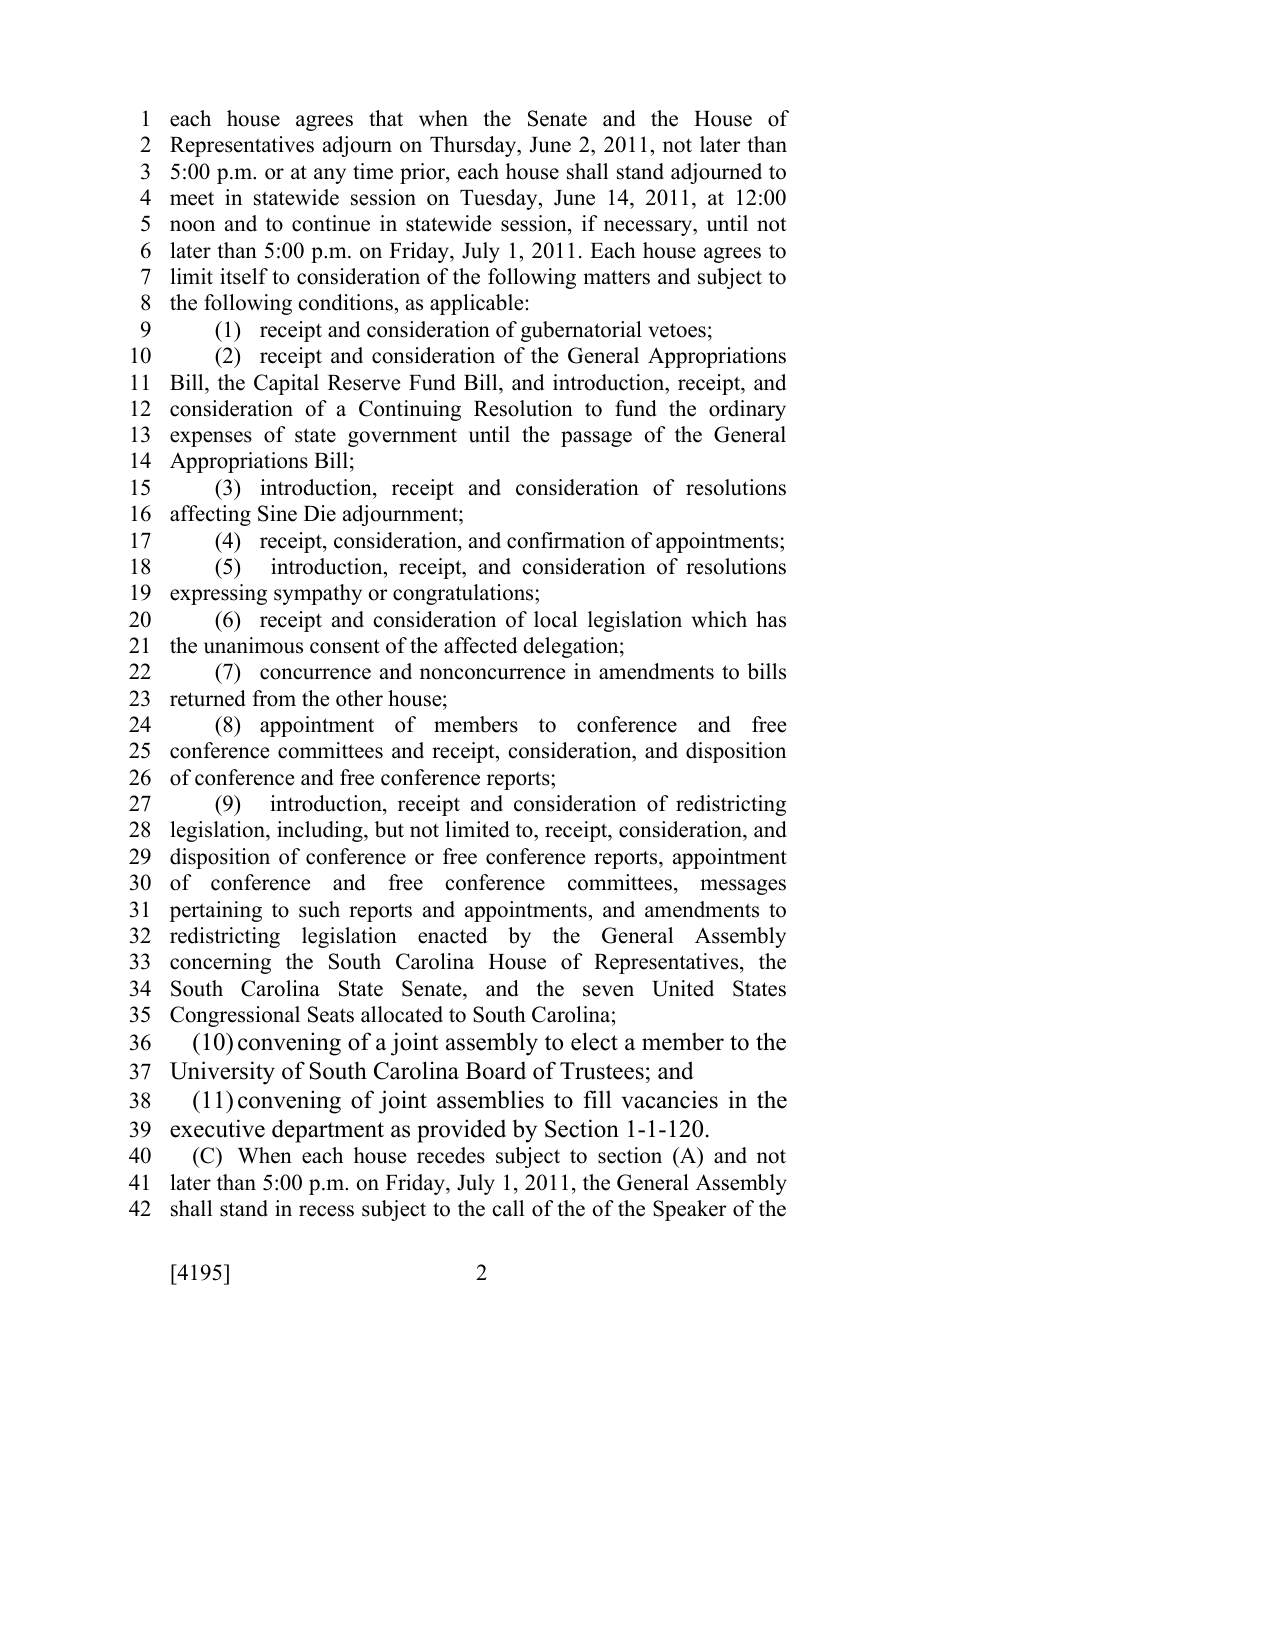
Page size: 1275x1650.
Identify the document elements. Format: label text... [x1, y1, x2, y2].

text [169, 105, 787, 316]
text (1) receipt and consideration of gubernatorial vetoes; [169, 316, 787, 342]
text (7) concurrence and nonconcurrence in amendments to bills returned from the other house; [169, 658, 787, 711]
text (10) convening of a joint assembly to elect a member to the University of South Carolina Board of Trustees; and [169, 1027, 787, 1085]
text (3) introduction, receipt and consideration of resolutions affecting Sine Die adjournment; [169, 474, 787, 527]
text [169, 1142, 787, 1221]
text (9) introduction, receipt and consideration of redistricting legislation, including, but not limited to, receipt, consideration, and disposition of conference or free conference reports, appointment of conference and free conference committees, messages pertaining to such reports and appointments, and amendments to redistricting legislation enacted by the General Assembly concerning the South Carolina House of Representatives, the South Carolina State Senate, and the seven United States Congressional Seats allocated to South Carolina; [169, 790, 787, 1027]
text (5) introduction, receipt, and consideration of resolutions expressing sympathy or congratulations; [169, 553, 787, 606]
text (4) receipt, consideration, and confirmation of appointments; [169, 527, 787, 553]
text (6) receipt and consideration of local legislation which has the unanimous consent of the affected delegation; [169, 606, 787, 658]
text (11) convening of joint assemblies to fill vacancies in the executive department as provided by Section 1-1-120. [169, 1085, 787, 1142]
text (8) appointment of members to conference and free conference committees and receipt, consideration, and disposition of conference and free conference reports; [169, 711, 787, 790]
text (2) receipt and consideration of the General Appropriations Bill, the Capital Reserve Fund Bill, and introduction, receipt, and consideration of a Continuing Resolution to fund the ordinary expenses of state government until the passage of the General Appropriations Bill; [169, 342, 787, 474]
